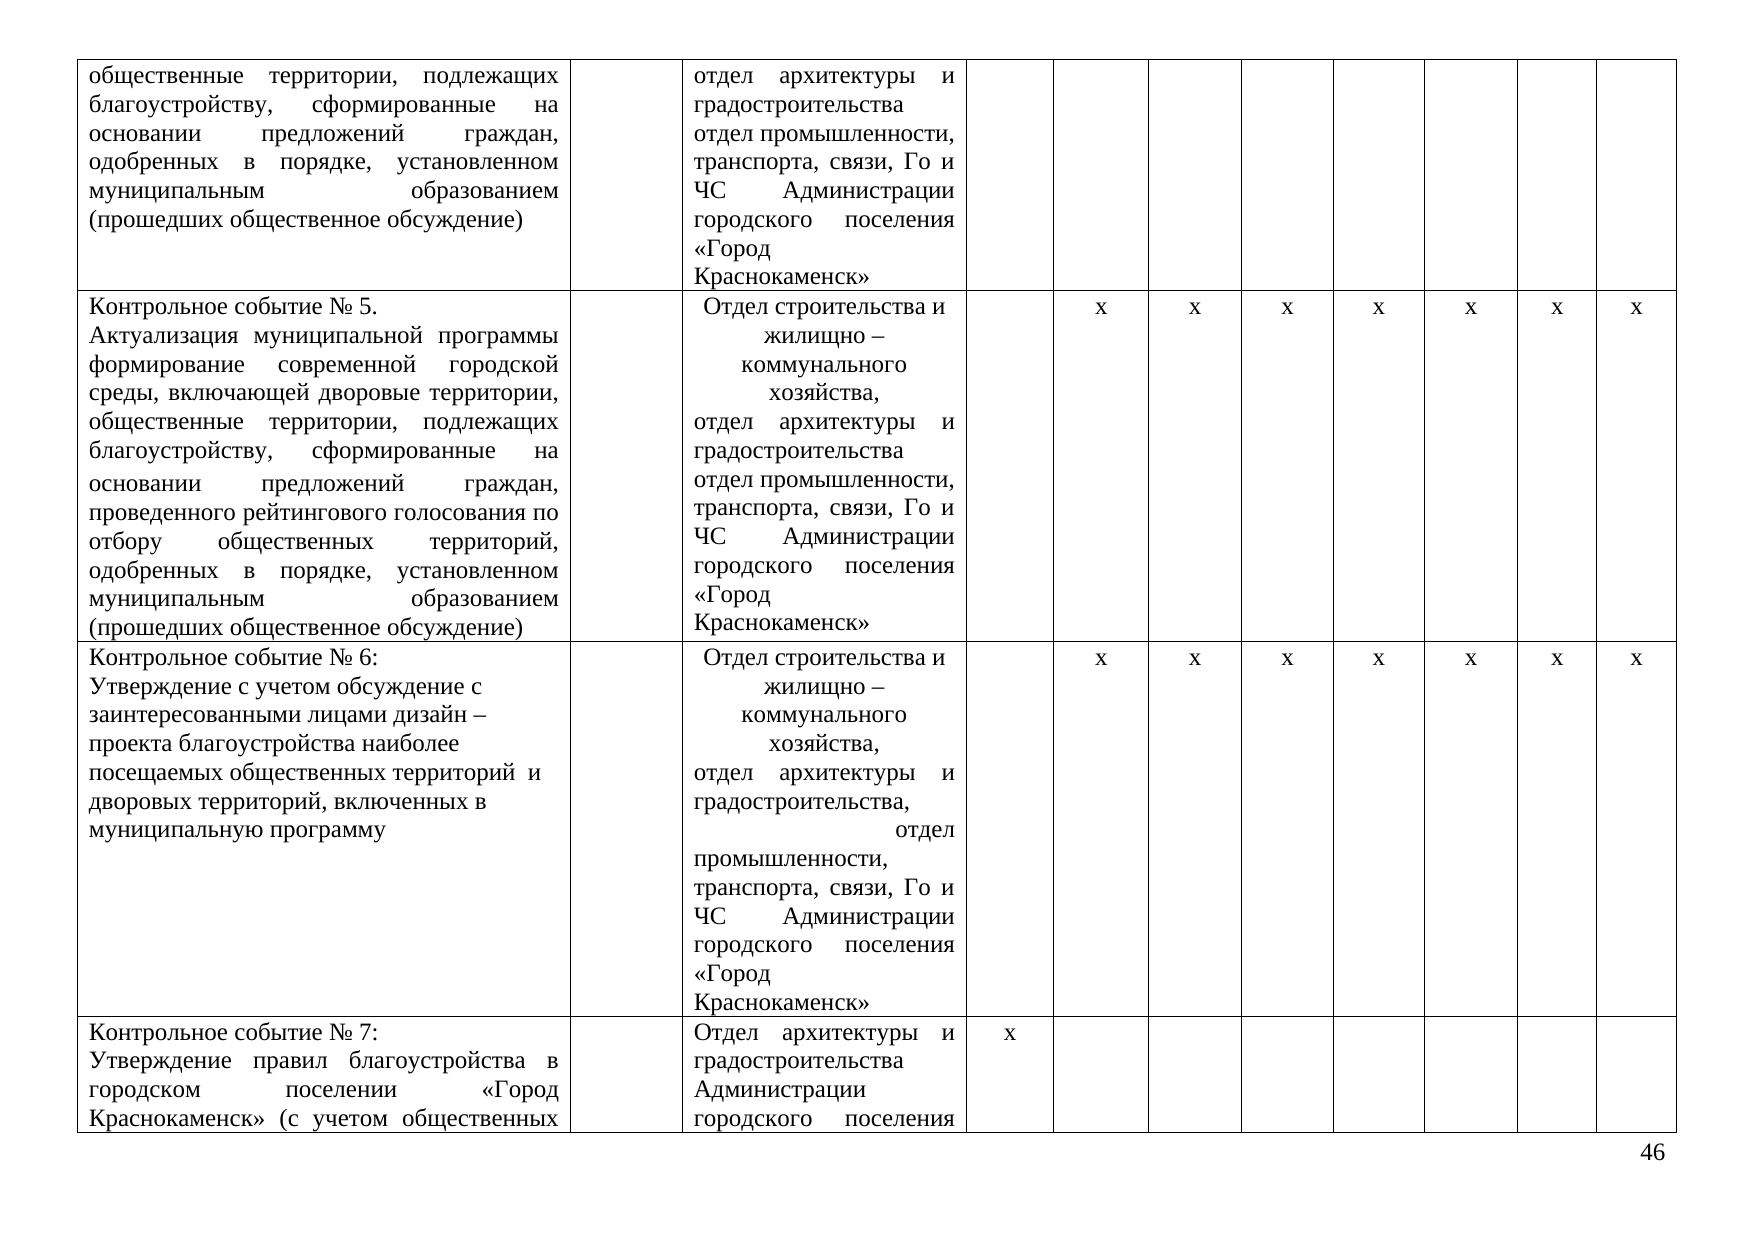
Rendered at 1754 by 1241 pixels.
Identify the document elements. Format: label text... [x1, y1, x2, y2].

table_cell х [1334, 642, 1424, 1016]
table_cell [571, 1017, 682, 1132]
table_cell [1149, 1017, 1241, 1132]
table_cell [1334, 1017, 1424, 1132]
table_cell х [1334, 291, 1424, 641]
table_cell х [1597, 291, 1676, 641]
table_cell х [1149, 291, 1241, 641]
table_cell Контрольное событие № 6: Утверждение с учетом обсуждение с заинтересованными лицами дизайн – проекта благоустройства наиболее посещаемых общественных территорий и дворовых территорий, включенных в муниципальную программу [78, 642, 570, 1016]
table_cell [1334, 60, 1424, 290]
table_cell х [1242, 642, 1333, 1016]
table_cell х [1518, 642, 1596, 1016]
table_cell [1518, 1017, 1596, 1132]
table_cell [571, 642, 682, 1016]
table_cell [1054, 60, 1148, 290]
table_cell [571, 60, 682, 290]
table_cell х [1425, 291, 1517, 641]
table_cell х [1597, 642, 1676, 1016]
table_cell [1242, 1017, 1333, 1132]
table_cell [1518, 60, 1596, 290]
table_cell х [1518, 291, 1596, 641]
table_cell [1597, 1017, 1676, 1132]
table_cell [1597, 60, 1676, 290]
table_cell [571, 291, 682, 641]
table_cell х [1149, 60, 1241, 290]
table_cell х [1149, 642, 1241, 1016]
table_cell [967, 291, 1053, 641]
table_cell х [1054, 642, 1148, 1016]
table_cell х [1242, 291, 1333, 641]
table_cell [1425, 1017, 1517, 1132]
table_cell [683, 60, 966, 290]
table_cell х [1425, 642, 1517, 1016]
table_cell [78, 60, 570, 290]
table_cell [1054, 1017, 1148, 1132]
table_cell [967, 642, 1053, 1016]
table_cell х [967, 1017, 1053, 1132]
table_cell х [1054, 291, 1148, 641]
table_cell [683, 1017, 966, 1132]
table_cell [1425, 60, 1517, 290]
table_cell Контрольное событие № 5. Актуализация муниципальной программы формирование современной городской среды, включающей дворовые территории, общественные территории, подлежащих благоустройству, сформированные на основании предложений граждан, проведенного рейтингового голосования по отбору общественных территорий, одобренных в порядке, установленном муниципальным образованием (прошедших общественное обсуждение) [78, 291, 570, 641]
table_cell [78, 1017, 570, 1132]
table_cell [1242, 60, 1333, 290]
table_cell х [967, 60, 1053, 290]
